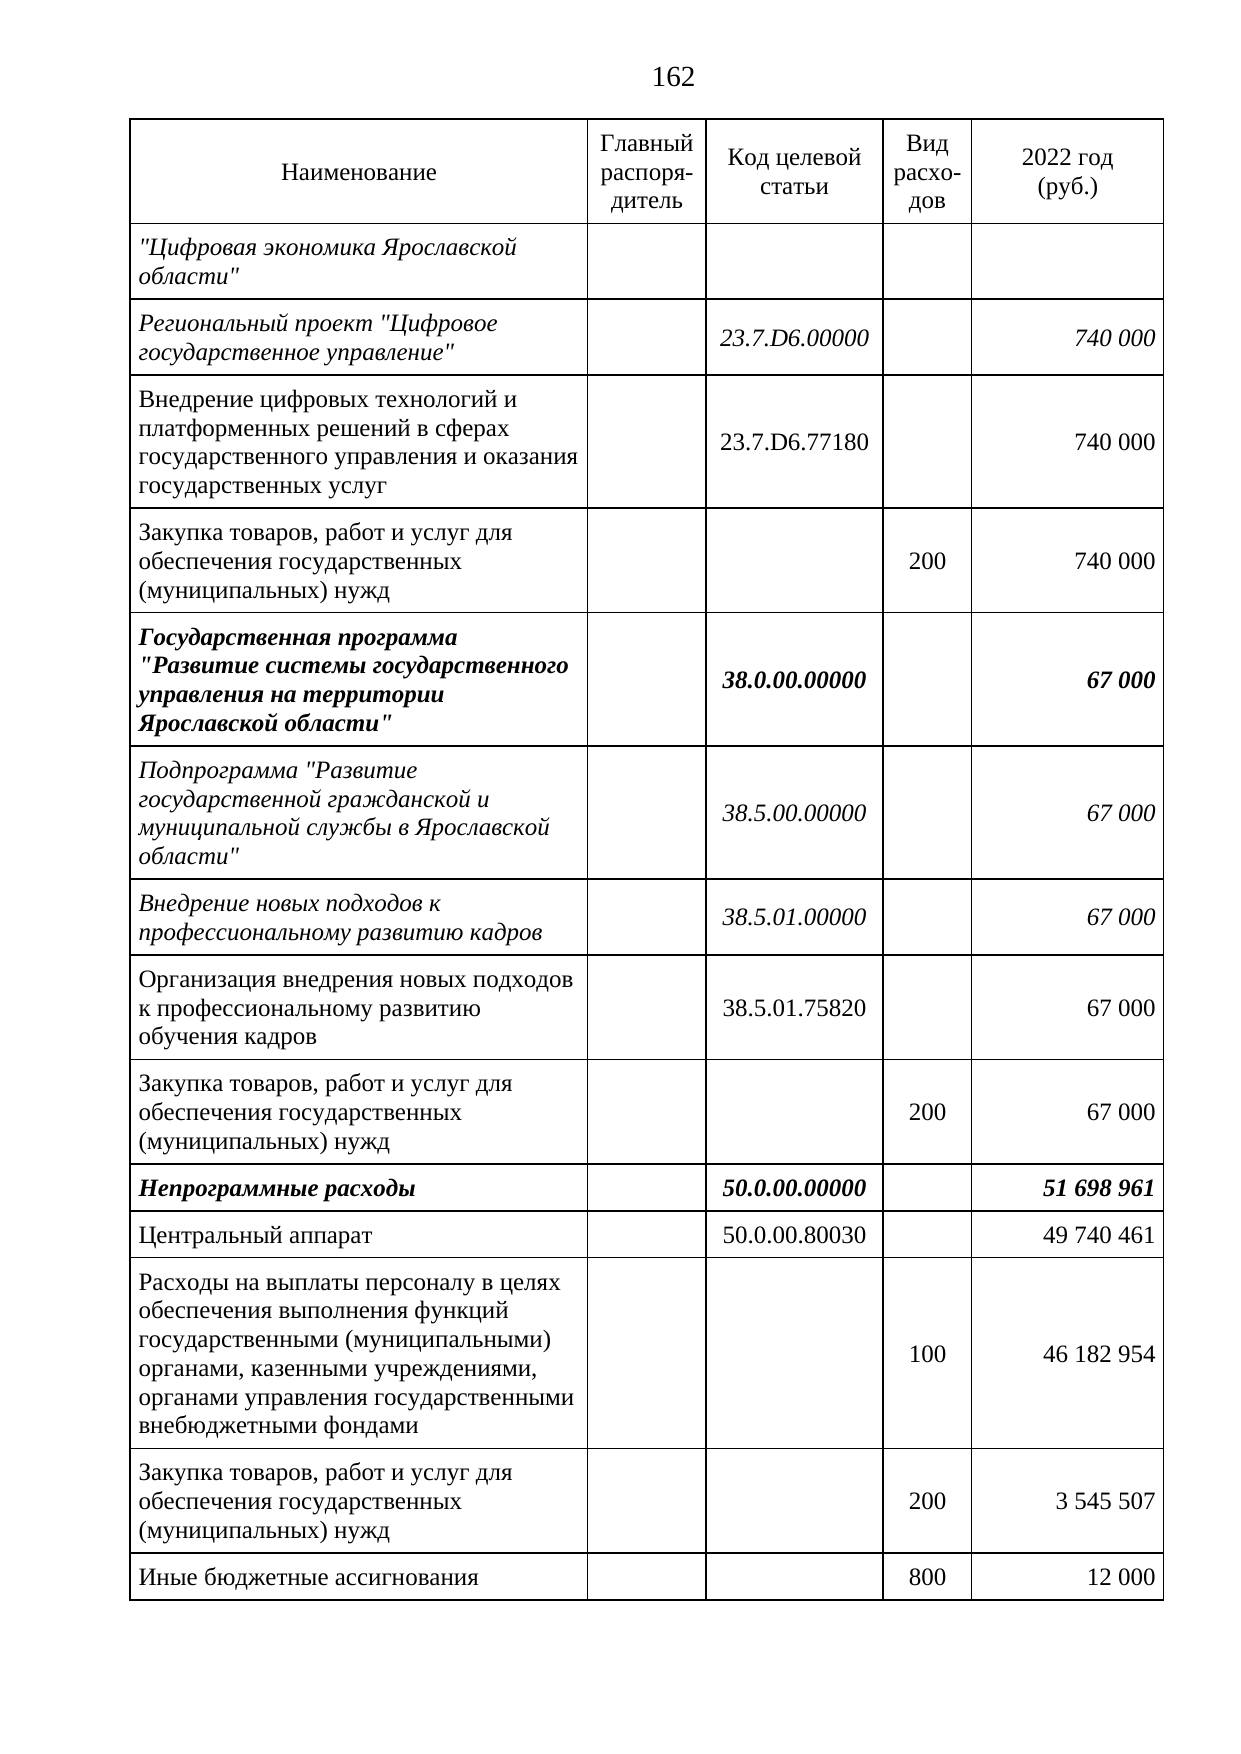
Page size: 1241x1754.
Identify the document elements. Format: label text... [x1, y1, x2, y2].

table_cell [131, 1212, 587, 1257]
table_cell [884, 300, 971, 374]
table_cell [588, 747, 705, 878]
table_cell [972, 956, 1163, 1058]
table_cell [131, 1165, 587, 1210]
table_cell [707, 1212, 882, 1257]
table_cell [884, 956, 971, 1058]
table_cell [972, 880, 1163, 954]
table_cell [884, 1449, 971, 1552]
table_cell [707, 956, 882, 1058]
table_header 2022 год (руб.) [972, 120, 1163, 223]
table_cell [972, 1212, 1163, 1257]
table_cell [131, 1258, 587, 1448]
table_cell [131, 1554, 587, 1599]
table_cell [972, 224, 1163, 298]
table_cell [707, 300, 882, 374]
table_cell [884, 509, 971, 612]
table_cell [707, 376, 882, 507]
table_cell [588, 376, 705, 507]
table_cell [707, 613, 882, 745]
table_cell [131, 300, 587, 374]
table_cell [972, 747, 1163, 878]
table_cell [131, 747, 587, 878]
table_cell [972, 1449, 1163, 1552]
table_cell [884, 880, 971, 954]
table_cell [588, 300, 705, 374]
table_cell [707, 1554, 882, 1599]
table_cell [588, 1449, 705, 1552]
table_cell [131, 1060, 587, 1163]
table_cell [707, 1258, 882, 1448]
table_header Главный распоря-дитель [588, 120, 705, 223]
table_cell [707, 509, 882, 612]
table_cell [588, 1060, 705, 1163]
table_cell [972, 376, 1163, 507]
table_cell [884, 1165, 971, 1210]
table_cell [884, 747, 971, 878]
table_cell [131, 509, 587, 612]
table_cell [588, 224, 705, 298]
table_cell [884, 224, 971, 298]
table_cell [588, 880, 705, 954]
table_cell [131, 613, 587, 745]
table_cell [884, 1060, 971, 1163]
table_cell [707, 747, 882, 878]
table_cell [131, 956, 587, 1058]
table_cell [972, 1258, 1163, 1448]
table_header Вид расхо-дов [884, 120, 971, 223]
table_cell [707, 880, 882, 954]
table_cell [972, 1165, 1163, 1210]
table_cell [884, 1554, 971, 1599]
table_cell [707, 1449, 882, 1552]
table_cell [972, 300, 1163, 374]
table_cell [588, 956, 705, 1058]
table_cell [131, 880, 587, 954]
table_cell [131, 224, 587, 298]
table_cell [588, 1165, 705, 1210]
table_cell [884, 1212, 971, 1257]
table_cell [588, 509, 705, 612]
table_header Код целевой статьи [707, 120, 882, 223]
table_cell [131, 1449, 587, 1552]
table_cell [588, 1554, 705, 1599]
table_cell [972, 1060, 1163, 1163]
table_header Наименование [131, 120, 587, 223]
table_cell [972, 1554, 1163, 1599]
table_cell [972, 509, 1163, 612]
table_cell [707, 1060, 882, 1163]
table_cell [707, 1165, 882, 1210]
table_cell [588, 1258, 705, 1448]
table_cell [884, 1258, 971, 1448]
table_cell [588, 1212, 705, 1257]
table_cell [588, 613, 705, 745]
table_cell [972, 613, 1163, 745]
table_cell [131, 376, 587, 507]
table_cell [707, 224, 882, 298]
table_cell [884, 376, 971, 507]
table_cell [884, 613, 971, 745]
